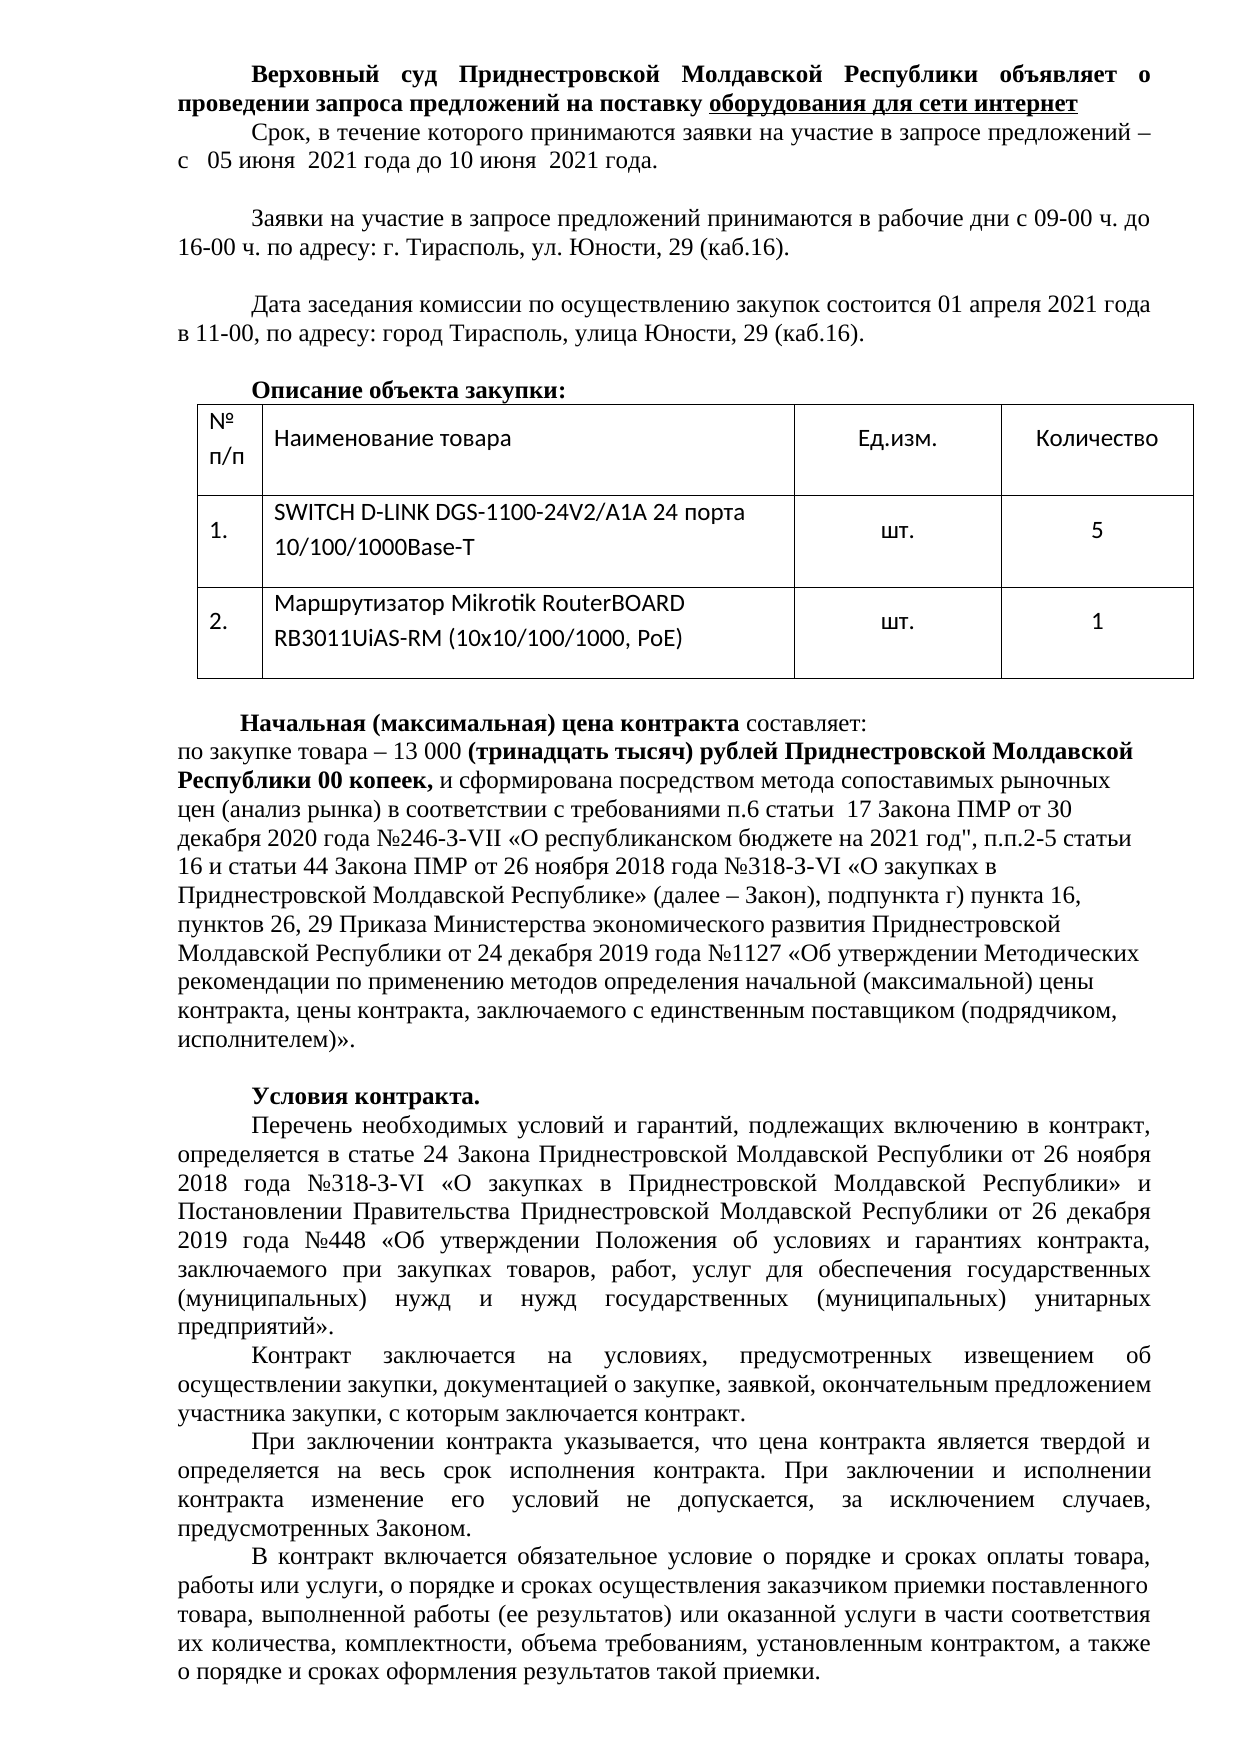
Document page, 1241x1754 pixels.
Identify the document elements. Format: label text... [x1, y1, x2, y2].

text В контракт включается обязательное условие о порядке и сроках оплаты товара, работы или услуги, о порядке и сроках осуществления заказчиком приемки поставленного [177, 1541, 1152, 1599]
table_cell 1 [1002, 588, 1193, 678]
table_cell 2. [198, 588, 262, 678]
text товара, выполненной работы (ее результатов) или оказанной услуги в части соответствия их количества, комплектности, объема требованиям, установленным контрактом, а также о порядке и сроках оформления результатов такой приемки. [177, 1599, 1152, 1685]
text Контракт заключается на условиях, предусмотренных извещением об осуществлении закупки, документацией о закупке, заявкой, окончательным предложением участника закупки, с которым заключается контракт. [177, 1340, 1152, 1426]
table_cell Маршрутизатор Mikrotik RouterBOARD RB3011UiAS-RM (10х10/100/1000, PoE) [263, 588, 794, 678]
table_header Количество [1002, 405, 1193, 495]
text Перечень необходимых условий и гарантий, подлежащих включению в контракт, определяется в статье 24 Закона Приднестровской Молдавской Республики от 26 ноября 2018 года №318-З-VI «О закупках в Приднестровской Молдавской Республики» и Постановлении Правительства Приднестровской Молдавской Республики от 26 декабря 2019 года №448 «Об утверждении Положения об условиях и гарантиях контракта, заключаемого при закупках товаров, работ, услуг для обеспечения государственных (муниципальных) нужд и нужд государственных (муниципальных) унитарных предприятий». [177, 1110, 1152, 1340]
text Верховный суд Приднестровской Молдавской Республики объявляет о проведении запроса предложений на поставку оборудования для сети интернет [177, 59, 1152, 117]
table_header Ед.изм. [795, 405, 1001, 495]
table_cell 5 [1002, 496, 1193, 587]
text Дата заседания комиссии по осуществлению закупок состоится 01 апреля 2021 года в 11-00, по адресу: город Тирасполь, улица Юности, 29 (каб.16). [177, 289, 1152, 347]
table_cell 1. [198, 496, 262, 587]
table_header № п/п [198, 405, 262, 495]
text Срок, в течение которого принимаются заявки на участие в запросе предложений – с 05 июня 2021 года до 10 июня 2021 года. [177, 117, 1152, 174]
text Начальная (максимальная) цена контракта составляет: [177, 708, 1152, 736]
text Заявки на участие в запросе предложений принимаются в рабочие дни с 09-00 ч. до 16-00 ч. по адресу: г. Тирасполь, ул. Юности, 29 (каб.16). [177, 203, 1152, 260]
table_cell шт. [795, 588, 1001, 678]
table_cell SWITCH D-LINK DGS-1100-24V2/A1A 24 порта 10/100/1000Base-T [263, 496, 794, 587]
table_cell шт. [795, 496, 1001, 587]
text При заключении контракта указывается, что цена контракта является твердой и определяется на весь срок исполнения контракта. При заключении и исполнении контракта изменение его условий не допускается, за исключением случаев, предусмотренных Законом. [177, 1426, 1152, 1541]
text Описание объекта закупки: [177, 375, 1152, 404]
text по закупке товара – 13 000 (тринадцать тысяч) рублей Приднестровской Молдавской Республики 00 копеек, и сформирована посредством метода сопоставимых рыночных цен (анализ рынка) в соответствии с требованиями п.6 статьи 17 Закона ПМР от 30 декабря 2020 года №246-З-VII «О республиканском бюджете на 2021 год", п.п.2-5 статьи 16 и статьи 44 Закона ПМР от 26 ноября 2018 года №318-З-VI «О закупках в Приднестровской Молдавской Республике» (далее – Закон), подпункта г) пункта 16, пунктов 26, 29 Приказа Министерства экономического развития Приднестровской Молдавской Республики от 24 декабря 2019 года №1127 «Об утверждении Методических рекомендации по применению методов определения начальной (максимальной) цены контракта, цены контракта, заключаемого с единственным поставщиком (подрядчиком, исполнителем)». [177, 736, 1152, 1053]
table_header Наименование товара [263, 405, 794, 495]
text Условия контракта. [177, 1081, 1152, 1110]
